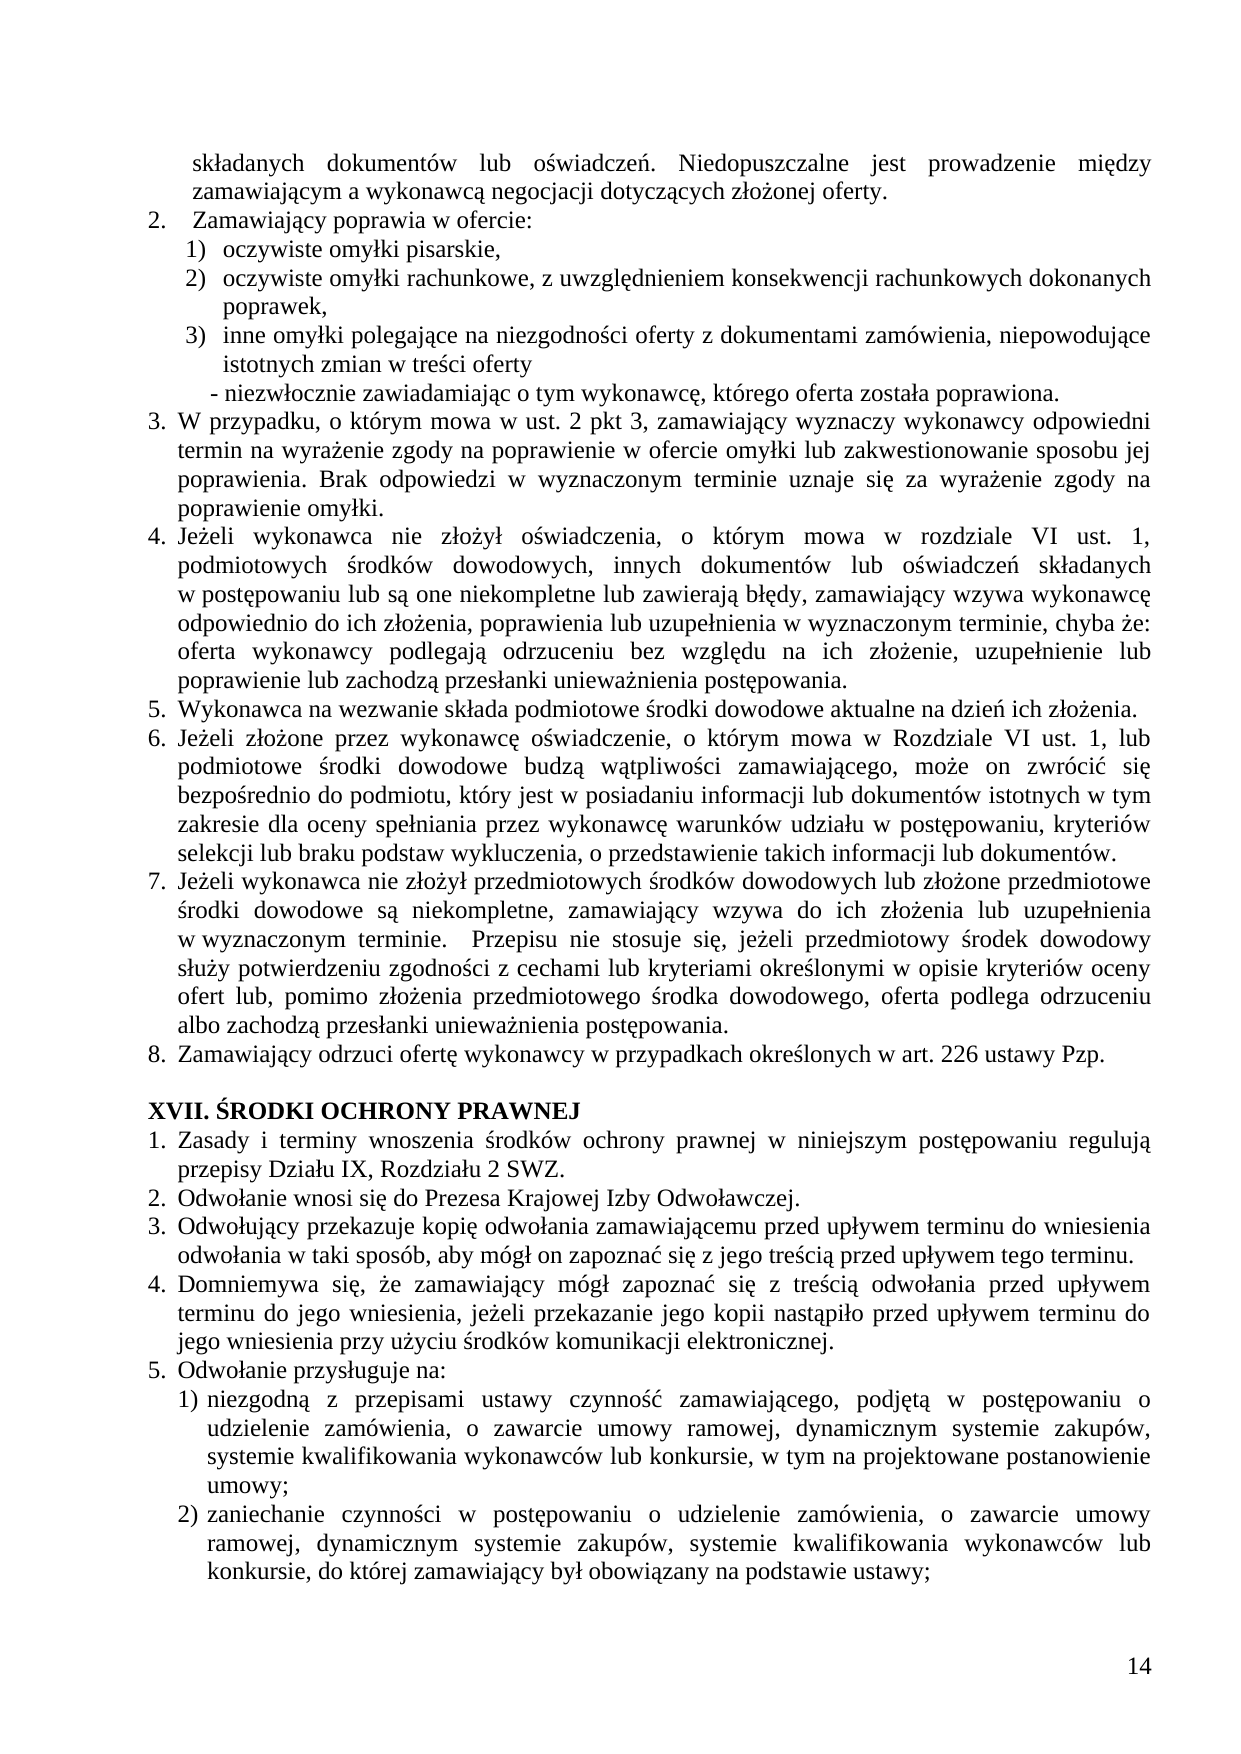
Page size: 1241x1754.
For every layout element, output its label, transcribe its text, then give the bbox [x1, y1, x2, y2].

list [148, 148, 1152, 205]
text 3. Odwołujący przekazuje kopię odwołania zamawiającemu przed upływem terminu do wniesienia odwołania w taki sposób, aby mógł on zapoznać się z jego treścią przed upływem tego terminu. [148, 1211, 1152, 1269]
list Zamawiający poprawia w ofercie: [148, 205, 1152, 234]
text 2) zaniechanie czynności w postępowaniu o udzielenie zamówienia, o zawarcie umowy ramowej, dynamicznym systemie zakupów, systemie kwalifikowania wykonawców lub konkursie, do której zamawiający był obowiązany na podstawie ustawy; [177, 1499, 1152, 1585]
list Zamawiający odrzuci ofertę wykonawcy w przypadkach określonych w art. 226 ustawy Pzp. [148, 1039, 1152, 1068]
text XVII. ŚRODKI OCHRONY PRAWNEJ [148, 1096, 1152, 1125]
list Jeżeli wykonawca nie złożył przedmiotowych środków dowodowych lub złożone przedmiotowe środki dowodowe są niekompletne, zamawiający wzywa do ich złożenia lub uzupełnienia w wyznaczonym terminie. Przepisu nie stosuje się, jeżeli przedmiotowy środek dowodowy służy potwierdzeniu zgodności z cechami lub kryteriami określonymi w opisie kryteriów oceny ofert lub, pomimo złożenia przedmiotowego środka dowodowego, oferta podlega odrzuceniu albo zachodzą przesłanki unieważnienia postępowania. [148, 866, 1152, 1039]
list Jeżeli wykonawca nie złożył oświadczenia, o którym mowa w rozdziale VI ust. 1, podmiotowych środków dowodowych, innych dokumentów lub oświadczeń składanych w postępowaniu lub są one niekompletne lub zawierają błędy, zamawiający wzywa wykonawcę odpowiednio do ich złożenia, poprawienia lub uzupełnienia w wyznaczonym terminie, chyba że: oferta wykonawcy podlegają odrzuceniu bez względu na ich złożenie, uzupełnienie lub poprawienie lub zachodzą przesłanki unieważnienia postępowania. [148, 521, 1152, 694]
list Jeżeli złożone przez wykonawcę oświadczenie, o którym mowa w Rozdziale VI ust. 1, lub podmiotowe środki dowodowe budzą wątpliwości zamawiającego, może on zwrócić się bezpośrednio do podmiotu, który jest w posiadaniu informacji lub dokumentów istotnych w tym zakresie dla oceny spełniania przez wykonawcę warunków udziału w postępowaniu, kryteriów selekcji lub braku podstaw wykluczenia, o przedstawienie takich informacji lub dokumentów. [148, 723, 1152, 866]
text 1. Zasady i terminy wnoszenia środków ochrony prawnej w niniejszym postępowaniu regulują przepisy Działu IX, Rozdziału 2 SWZ. [148, 1125, 1152, 1183]
list W przypadku, o którym mowa w ust. 2 pkt 3, zamawiający wyznaczy wykonawcy odpowiedni termin na wyrażenie zgody na poprawienie w ofercie omyłki lub zakwestionowanie sposobu jej poprawienia. Brak odpowiedzi w wyznaczonym terminie uznaje się za wyrażenie zgody na poprawienie omyłki. [148, 406, 1152, 521]
text 1) niezgodną z przepisami ustawy czynność zamawiającego, podjętą w postępowaniu o udzielenie zamówienia, o zawarcie umowy ramowej, dynamicznym systemie zakupów, systemie kwalifikowania wykonawców lub konkursie, w tym na projektowane postanowienie umowy; [177, 1384, 1152, 1499]
text 5. Odwołanie przysługuje na: [148, 1355, 1152, 1384]
text 2. Odwołanie wnosi się do Prezesa Krajowej Izby Odwoławczej. [148, 1183, 1152, 1211]
list Wykonawca na wezwanie składa podmiotowe środki dowodowe aktualne na dzień ich złożenia. [148, 694, 1152, 723]
text 4. Domniemywa się, że zamawiający mógł zapoznać się z treścią odwołania przed upływem terminu do jego wniesienia, jeżeli przekazanie jego kopii nastąpiło przed upływem terminu do jego wniesienia przy użyciu środków komunikacji elektronicznej. [148, 1269, 1152, 1355]
text - niezwłocznie zawiadamiając o tym wykonawcę, którego oferta została poprawiona. [195, 378, 1152, 406]
list oczywiste omyłki rachunkowe, z uwzględnieniem konsekwencji rachunkowych dokonanych poprawek, [185, 263, 1152, 320]
list inne omyłki polegające na niezgodności oferty z dokumentami zamówienia, niepowodujące istotnych zmian w treści oferty [185, 320, 1152, 378]
list oczywiste omyłki pisarskie, [185, 234, 1152, 263]
